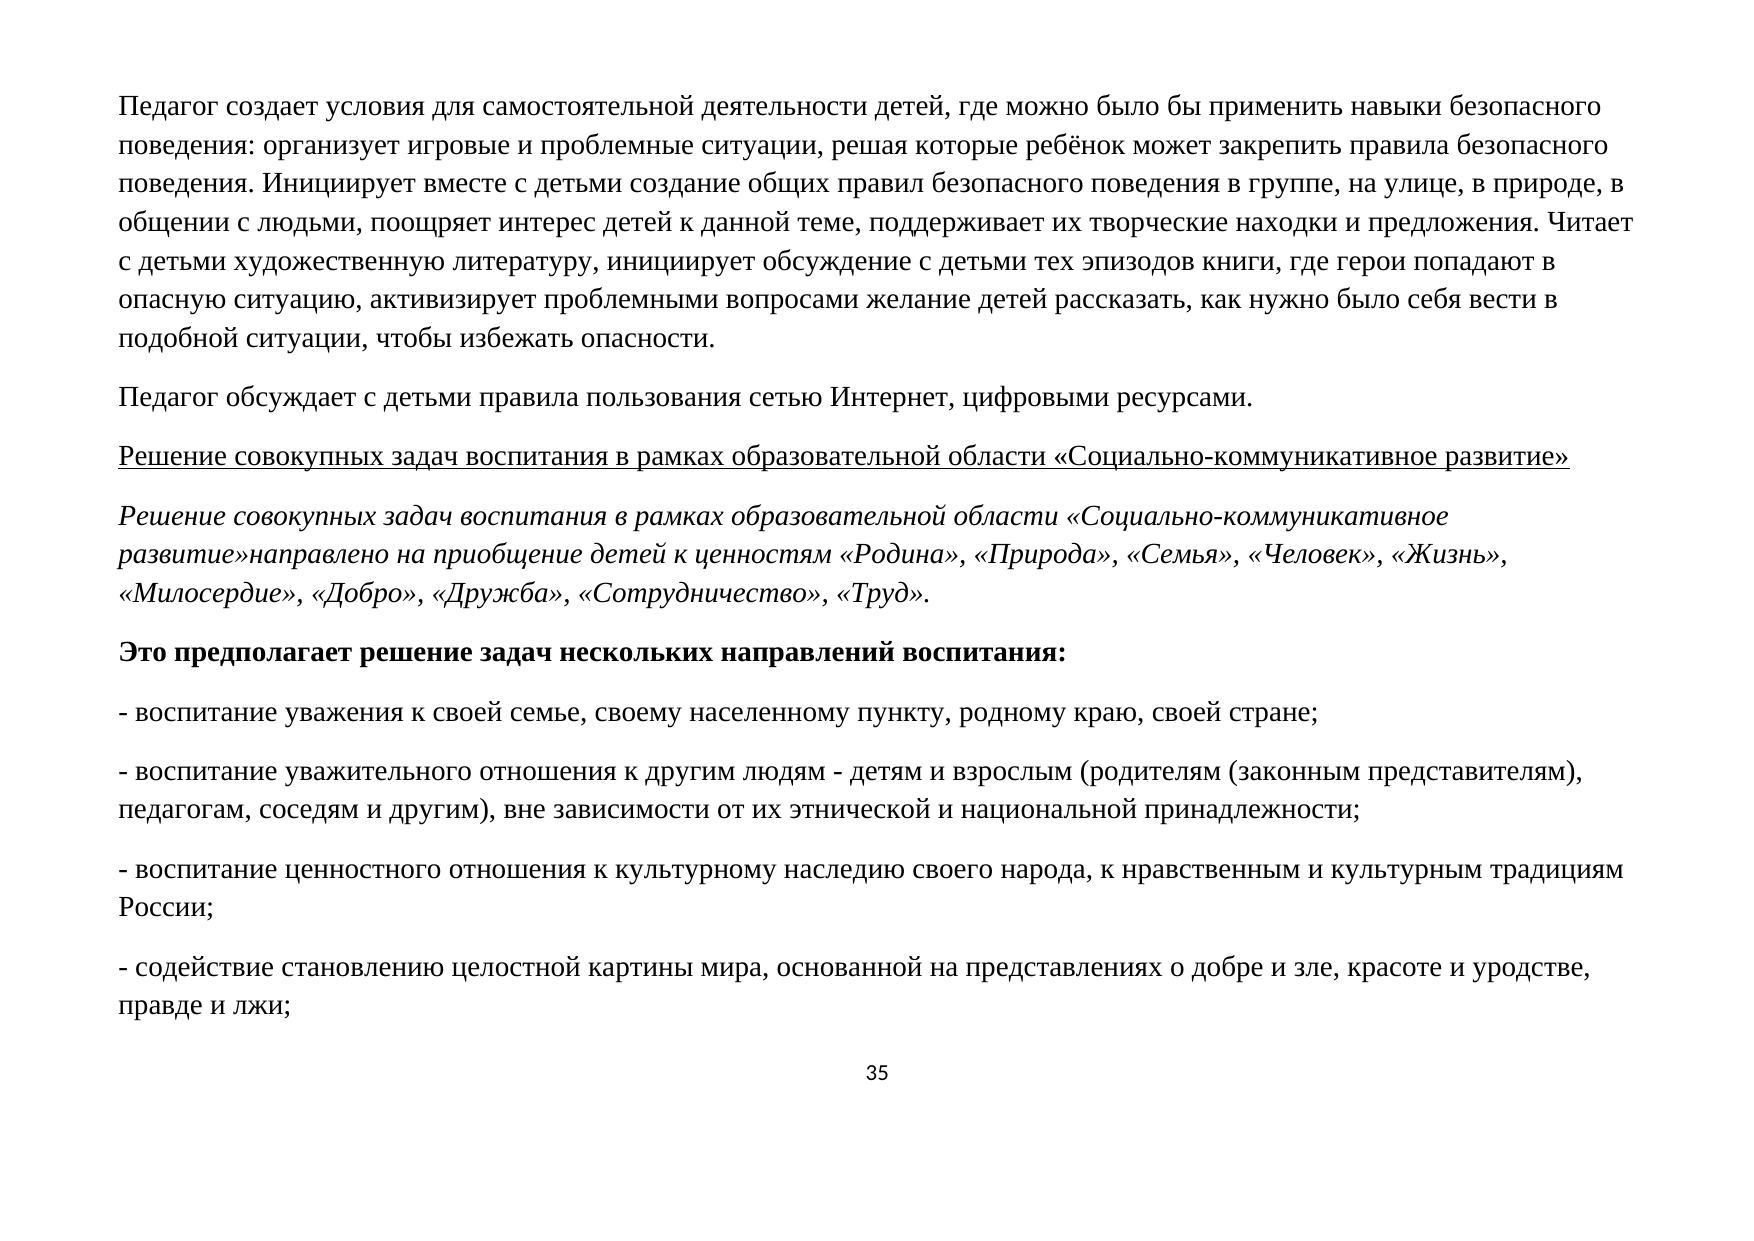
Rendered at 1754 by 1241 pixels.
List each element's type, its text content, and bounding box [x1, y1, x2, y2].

text - содействие становлению целостной картины мира, основанной на представлениях о добре и зле, красоте и уродстве, правде и лжи; [118, 949, 1636, 1021]
text - воспитание ценностного отношения к культурному наследию своего народа, к нравственным и культурным традициям России; [118, 851, 1636, 923]
text Решение совокупных задач воспитания в рамках образовательной области «Социально-коммуникативное развитие» [118, 438, 1636, 472]
text Педагог создает условия для самостоятельной деятельности детей, где можно было бы применить навыки безопасного поведения: организует игровые и проблемные ситуации, решая которые ребёнок может закрепить правила безопасного поведения. Инициирует вместе с детьми создание общих правил безопасного поведения в группе, на улице, в природе, в общении с людьми, поощряет интерес детей к данной теме, поддерживает их творческие находки и предложения. Читает с детьми художественную литературу, инициирует обсуждение с детьми тех эпизодов книги, где герои попадают в опасную ситуацию, активизирует проблемными вопросами желание детей рассказать, как нужно было себя вести в подобной ситуации, чтобы избежать опасности. [118, 88, 1636, 353]
text Решение совокупных задач воспитания в рамках образовательной области «Социально-коммуникативное развитие»направлено на приобщение детей к ценностям «Родина», «Природа», «Семья», «Человек», «Жизнь», «Милосердие», «Добро», «Дружба», «Сотрудничество», «Труд». [118, 498, 1636, 608]
text - воспитание уважения к своей семье, своему населенному пункту, родному краю, своей стране; [118, 694, 1636, 727]
text - воспитание уважительного отношения к другим людям - детям и взрослым (родителям (законным представителям), педагогам, соседям и другим), вне зависимости от их этнической и национальной принадлежности; [118, 753, 1636, 825]
text Педагог обсуждает с детьми правила пользования сетью Интернет, цифровыми ресурсами. [118, 379, 1636, 413]
text Это предполагает решение задач нескольких направлений воспитания: [118, 634, 1636, 668]
